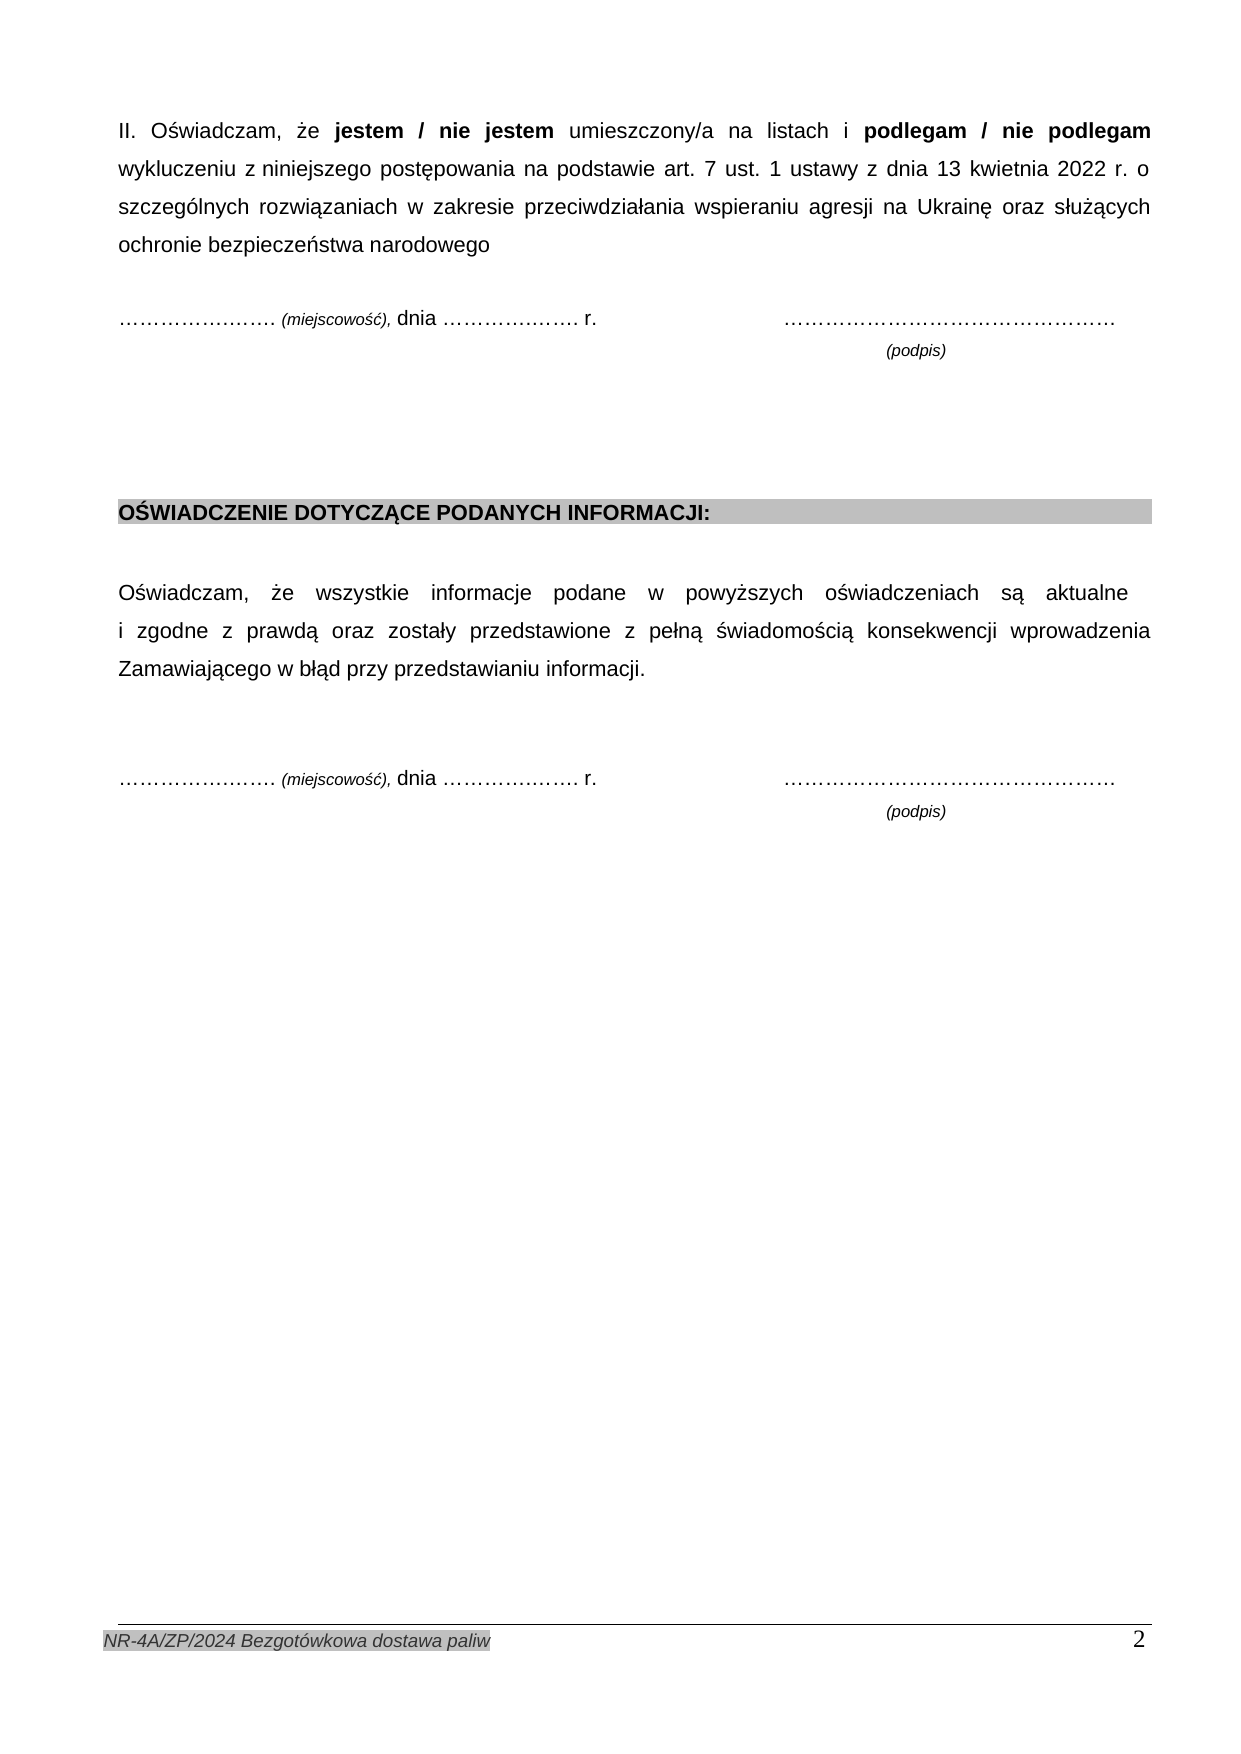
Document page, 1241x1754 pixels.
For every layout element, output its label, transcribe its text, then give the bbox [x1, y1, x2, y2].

text …………….……. (miejscowość), dnia ………….……. r. ………………………………………… [118, 305, 1152, 329]
text OŚWIADCZENIE DOTYCZĄCE PODANYCH INFORMACJI: [118, 499, 1152, 524]
text Oświadczam, że wszystkie informacje podane w powyższych oświadczeniach są aktualne i zgodne z prawdą oraz zostały przedstawione z pełną świadomością konsekwencji wprowadzenia Zamawiającego w błąd przy przedstawianiu informacji. [118, 580, 1152, 681]
text II. Oświadczam, że jestem / nie jestem umieszczony/a na listach i podlegam / nie podlegam wykluczeniu z niniejszego postępowania na podstawie art. 7 ust. 1 ustawy z dnia 13 kwietnia 2022 r. o szczególnych rozwiązaniach w zakresie przeciwdziałania wspieraniu agresji na Ukrainę oraz służących ochronie bezpieczeństwa narodowego [118, 118, 1152, 257]
text (podpis) [118, 341, 1152, 360]
text (podpis) [118, 802, 1152, 821]
text …………….……. (miejscowość), dnia ………….……. r. ………………………………………… [118, 766, 1152, 789]
